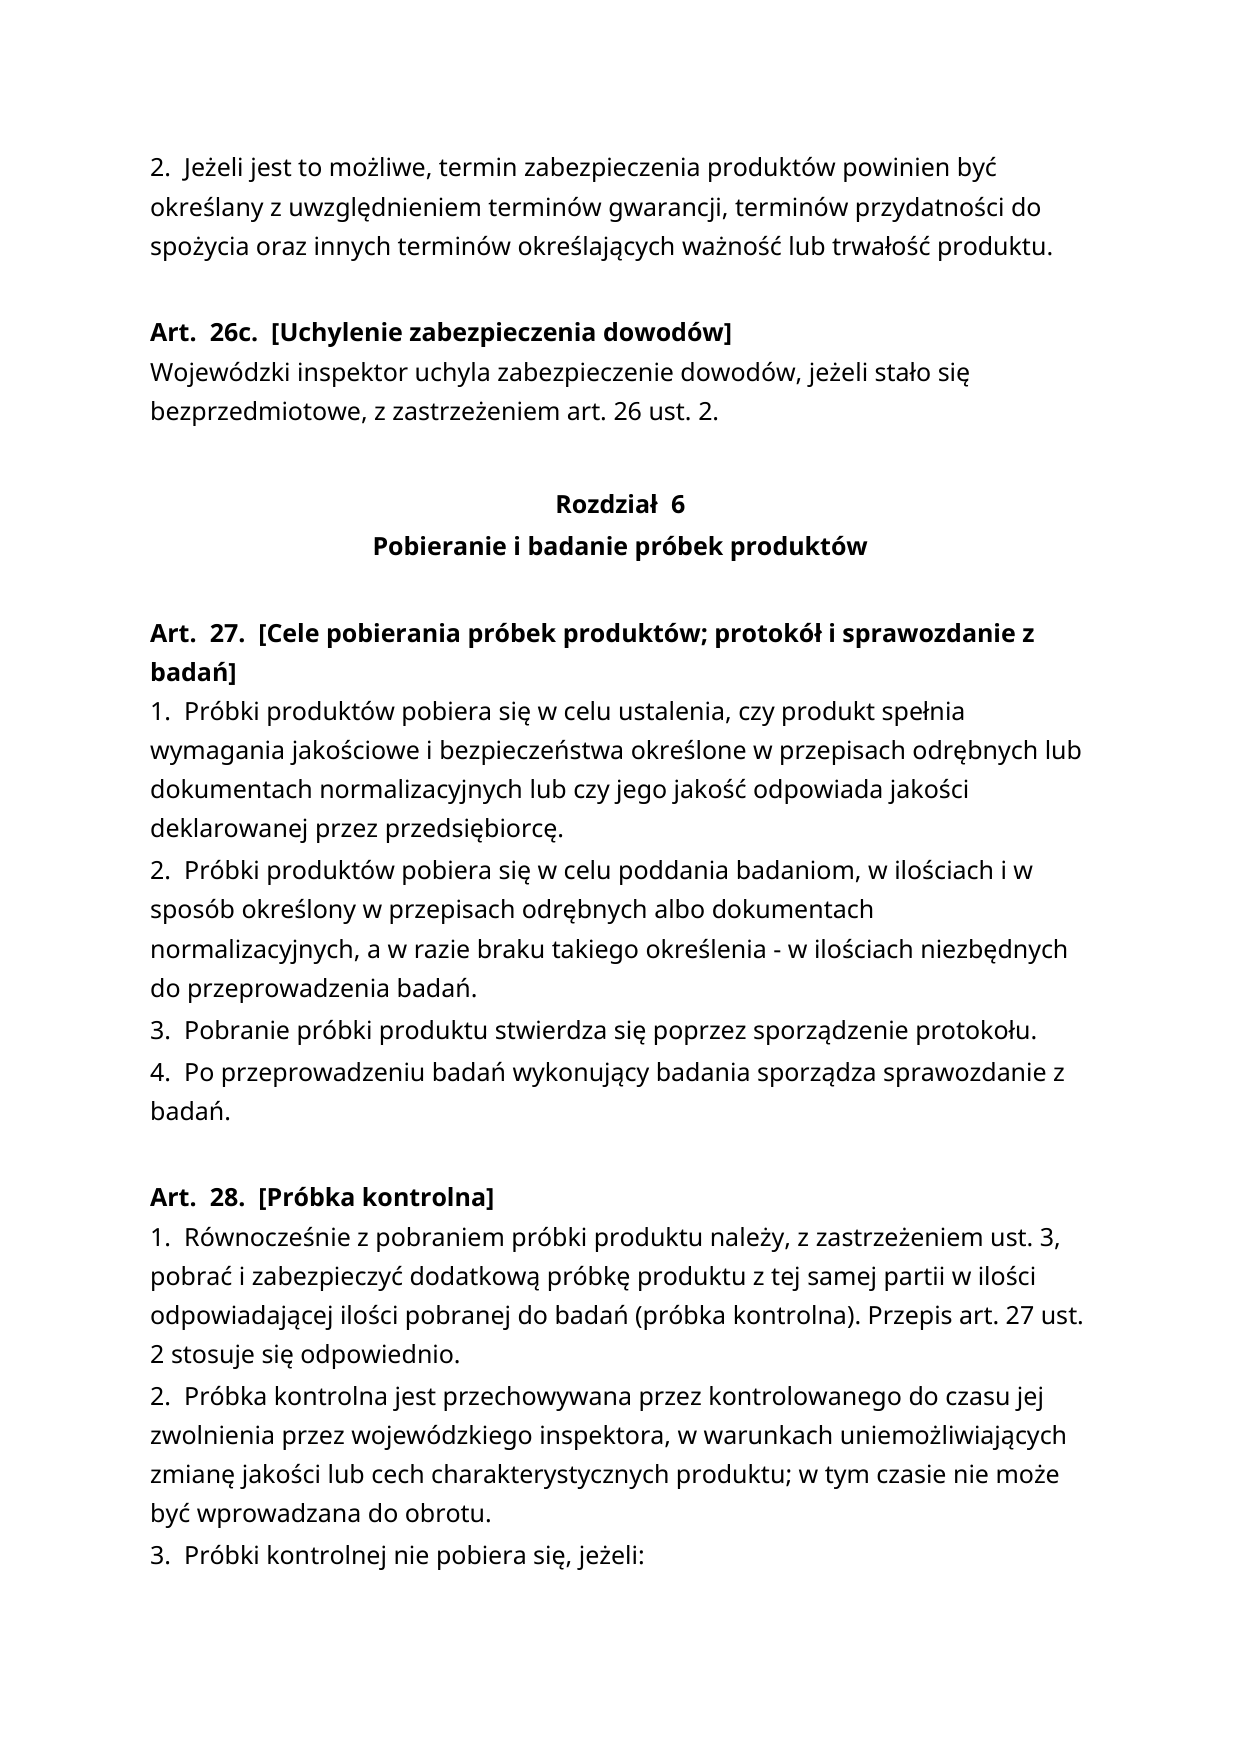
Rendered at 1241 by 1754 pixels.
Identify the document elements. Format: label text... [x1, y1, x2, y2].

text 2. Próbka kontrolna jest przechowywana przez kontrolowanego do czasu jej zwolnienia przez wojewódzkiego inspektora, w warunkach uniemożliwiających zmianę jakości lub cech charakterystycznych produktu; w tym czasie nie może być wprowadzana do obrotu. [150, 1379, 1090, 1530]
text 2. Próbki produktów pobiera się w celu poddania badaniom, w ilościach i w sposób określony w przepisach odrębnych albo dokumentach normalizacyjnych, a w razie braku takiego określenia - w ilościach niezbędnych do przeprowadzenia badań. [150, 853, 1090, 1004]
text 4. Po przeprowadzeniu badań wykonujący badania sporządza sprawozdanie z badań. [150, 1054, 1090, 1127]
text 1. Równocześnie z pobraniem próbki produktu należy, z zastrzeżeniem ust. 3, pobrać i zabezpieczyć dodatkową próbkę produktu z tej samej partii w ilości odpowiadającej ilości pobranej do badań (próbka kontrolna). Przepis art. 27 ust. 2 stosuje się odpowiednio. [150, 1219, 1090, 1371]
text 1. Próbki produktów pobiera się w celu ustalenia, czy produkt spełnia wymagania jakościowe i bezpieczeństwa określone w przepisach odrębnych lub dokumentach normalizacyjnych lub czy jego jakość odpowiada jakości deklarowanej przez przedsiębiorcę. [150, 694, 1090, 845]
text Art. 26c. [Uchylenie zabezpieczenia dowodów] [150, 315, 1090, 349]
text Pobieranie i badanie próbek produktów [150, 529, 1090, 563]
text Art. 28. [Próbka kontrolna] [150, 1180, 1090, 1214]
text Art. 27. [Cele pobierania próbek produktów; protokół i sprawozdanie z badań] [150, 615, 1090, 688]
text 3. Próbki kontrolnej nie pobiera się, jeżeli: [150, 1538, 1090, 1572]
text Rozdział 6 [150, 487, 1090, 521]
text 2. Jeżeli jest to możliwe, termin zabezpieczenia produktów powinien być określany z uwzględnieniem terminów gwarancji, terminów przydatności do spożycia oraz innych terminów określających ważność lub trwałość produktu. [150, 150, 1090, 262]
text Wojewódzki inspektor uchyla zabezpieczenie dowodów, jeżeli stało się bezprzedmiotowe, z zastrzeżeniem art. 26 ust. 2. [150, 354, 1090, 427]
text 3. Pobranie próbki produktu stwierdza się poprzez sporządzenie protokołu. [150, 1012, 1090, 1046]
